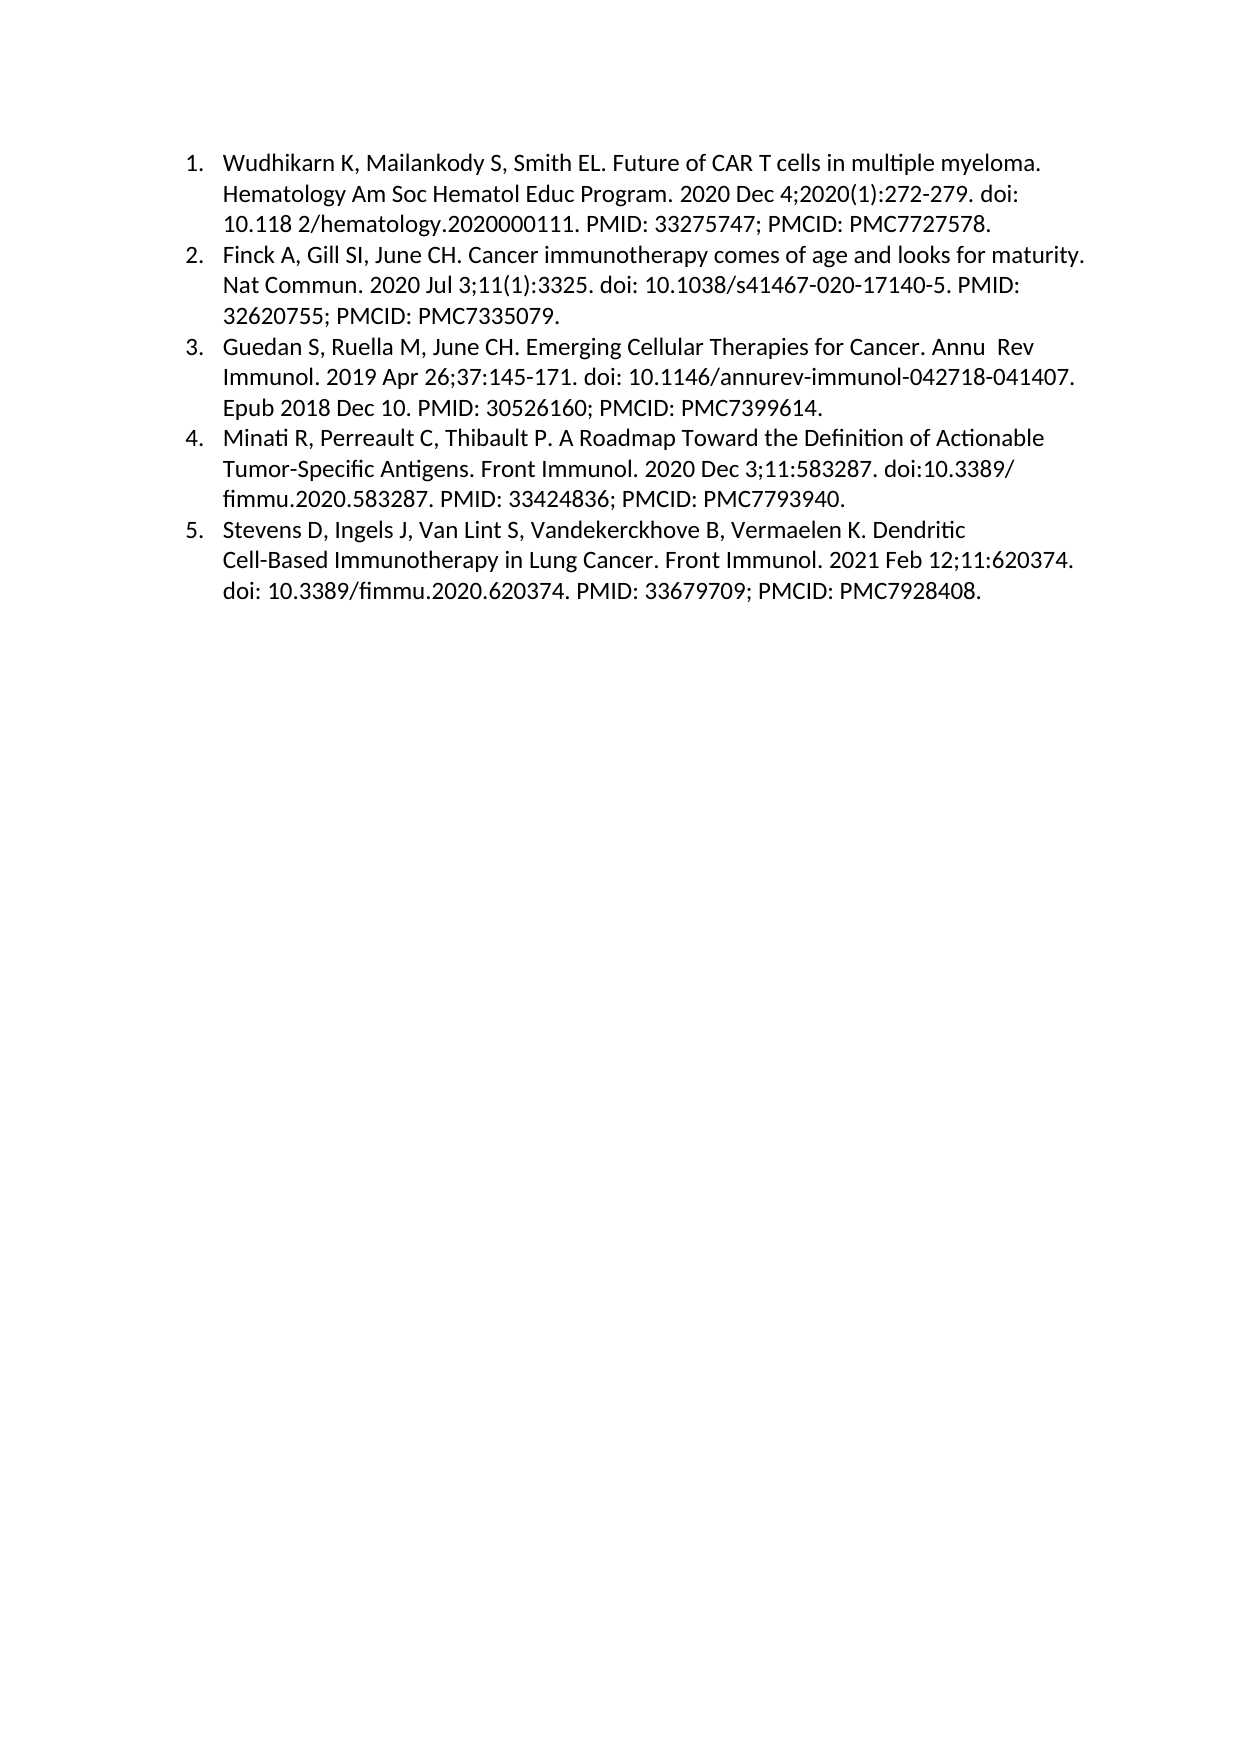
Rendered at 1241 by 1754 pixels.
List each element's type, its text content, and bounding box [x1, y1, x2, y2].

list doi: 10.3389/fimmu.2020.620374. PMID: 33679709; PMCID: PMC7928408. [223, 575, 1093, 605]
list Cell-Based Immunotherapy in Lung Cancer. Front Immunol. 2021 Feb 12;11:620374. [223, 544, 1093, 575]
list Finck A, Gill SI, June CH. Cancer immunotherapy comes of age and looks for maturity. Nat Commun. 2020 Jul 3;11(1):3325. doi: 10.1038/s41467-020-17140-5. PMID: 32620755; PMCID: PMC7335079. [185, 239, 1093, 331]
list Guedan S, Ruella M, June CH. Emerging Cellular Therapies for Cancer. Annu Rev Immunol. 2019 Apr 26;37:145-171. doi: 10.1146/annurev-immunol-042718-041407. Epub 2018 Dec 10. PMID: 30526160; PMCID: PMC7399614. [185, 331, 1093, 422]
list Wudhikarn K, Mailankody S, Smith EL. Future of CAR T cells in multiple myeloma. Hematology Am Soc Hematol Educ Program. 2020 Dec 4;2020(1):272-279. doi: 10.118 2/hematology.2020000111. PMID: 33275747; PMCID: PMC7727578. [185, 148, 1093, 239]
list Stevens D, Ingels J, Van Lint S, Vandekerckhove B, Vermaelen K. Dendritic [185, 514, 1093, 544]
list Minati R, Perreault C, Thibault P. A Roadmap Toward the Definition of Actionable Tumor-Specific Antigens. Front Immunol. 2020 Dec 3;11:583287. doi:10.3389/ fimmu.2020.583287. PMID: 33424836; PMCID: PMC7793940. [185, 422, 1093, 514]
